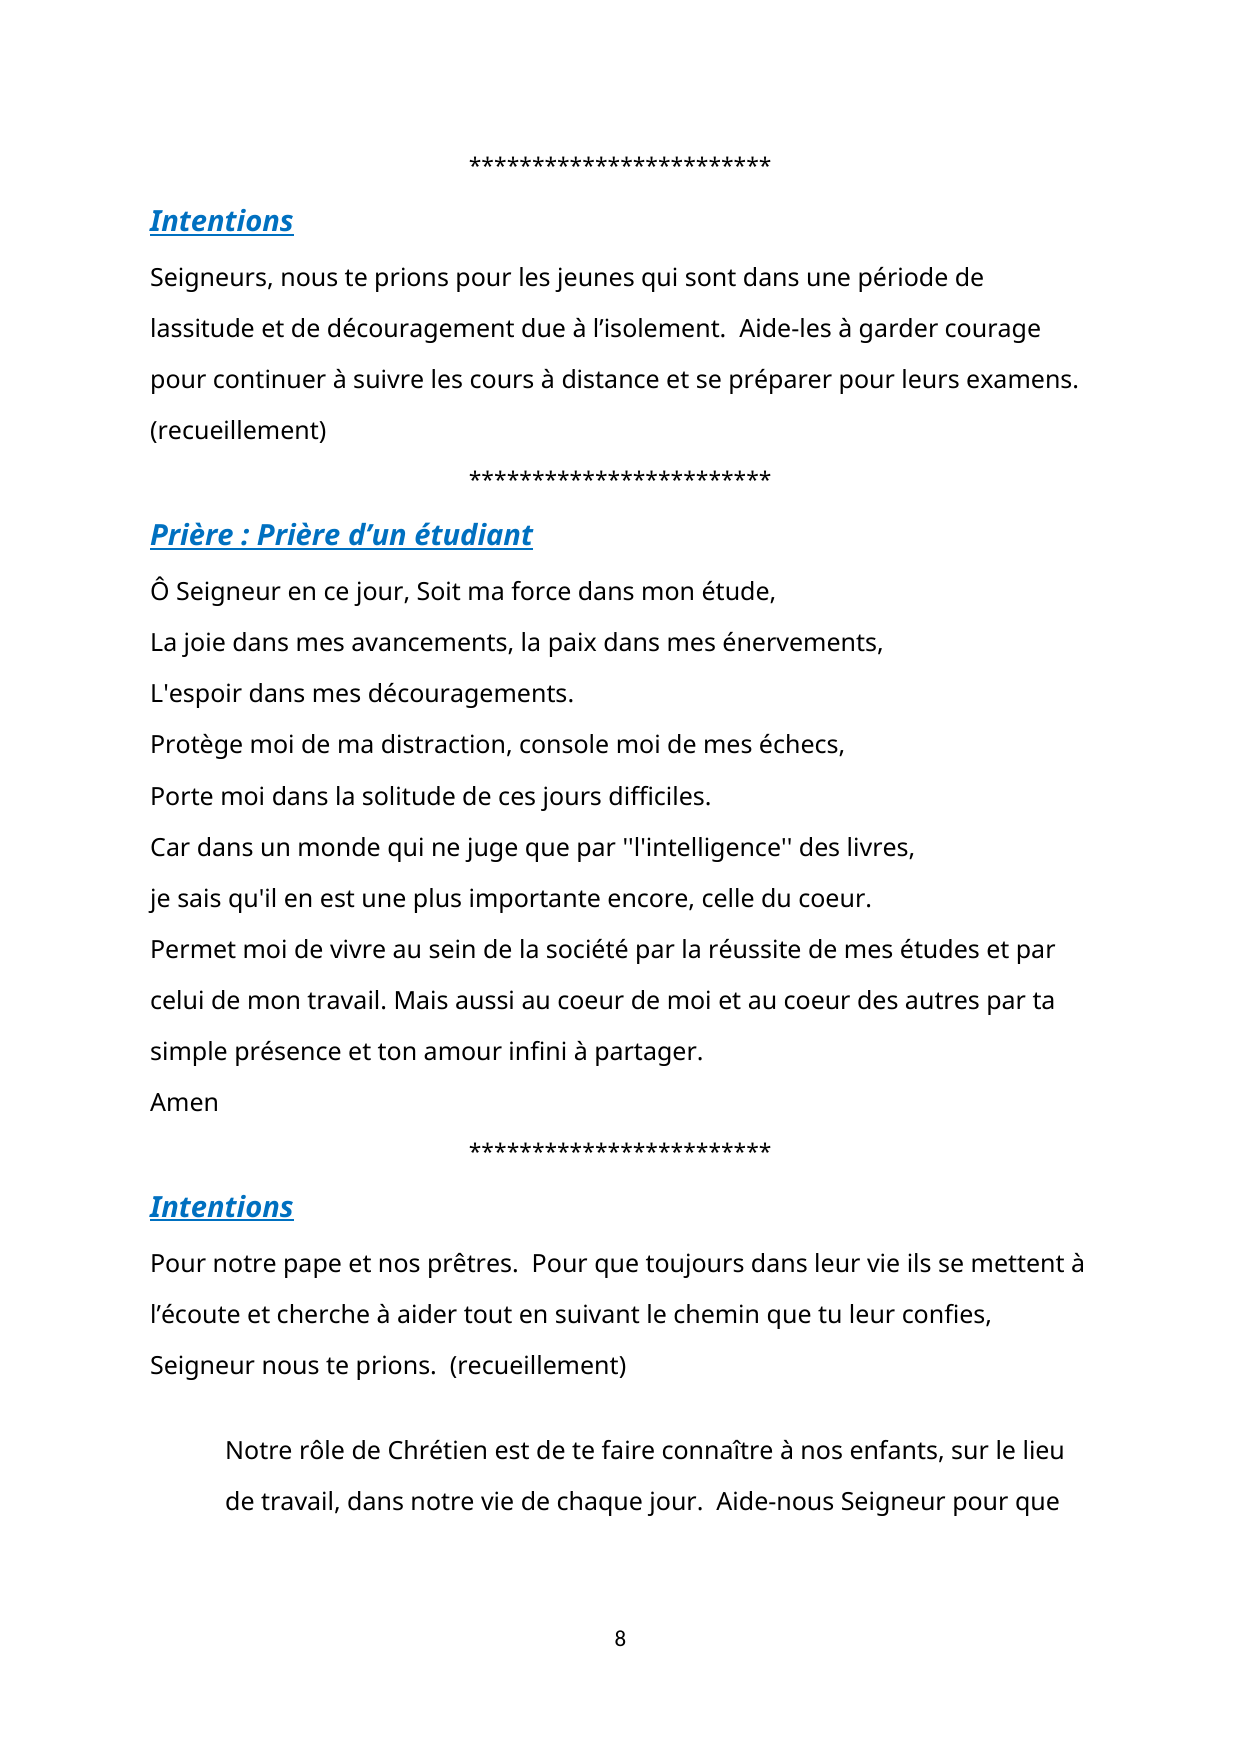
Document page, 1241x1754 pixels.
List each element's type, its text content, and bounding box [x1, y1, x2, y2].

text Seigneurs, nous te prions pour les jeunes qui sont dans une période de lassitude et de découragement due à l’isolement. Aide-les à garder courage pour continuer à suivre les cours à distance et se préparer pour leurs examens. (recueillement) [150, 260, 1090, 447]
text Intentions [150, 200, 1090, 240]
text ************************ [150, 464, 1090, 495]
text Pour notre pape et nos prêtres. Pour que toujours dans leur vie ils se mettent à l’écoute et cherche à aider tout en suivant le chemin que tu leur confies, Seigneur nous te prions. (recueillement) [150, 1245, 1090, 1381]
text Intentions [150, 1186, 1090, 1226]
text Prière : Prière d’un étudiant [150, 514, 1090, 554]
text ************************ [150, 150, 1090, 181]
text ************************ [150, 1135, 1090, 1167]
text Ô Seigneur en ce jour, Soit ma force dans mon étude, La joie dans mes avancements, la paix dans mes énervements, L'espoir dans mes découragements. Protège moi de ma distraction, console moi de mes échecs, Porte moi dans la solitude de ces jours difficiles. Car dans un monde qui ne juge que par ''l'intelligence'' des livres, je sais qu'il en est une plus importante encore, celle du coeur. [150, 574, 1090, 914]
text Permet moi de vivre au sein de la société par la réussite de mes études et par celui de mon travail. Mais aussi au coeur de moi et au coeur des autres par ta simple présence et ton amour infini à partager. Amen [150, 931, 1090, 1118]
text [225, 1432, 1090, 1518]
